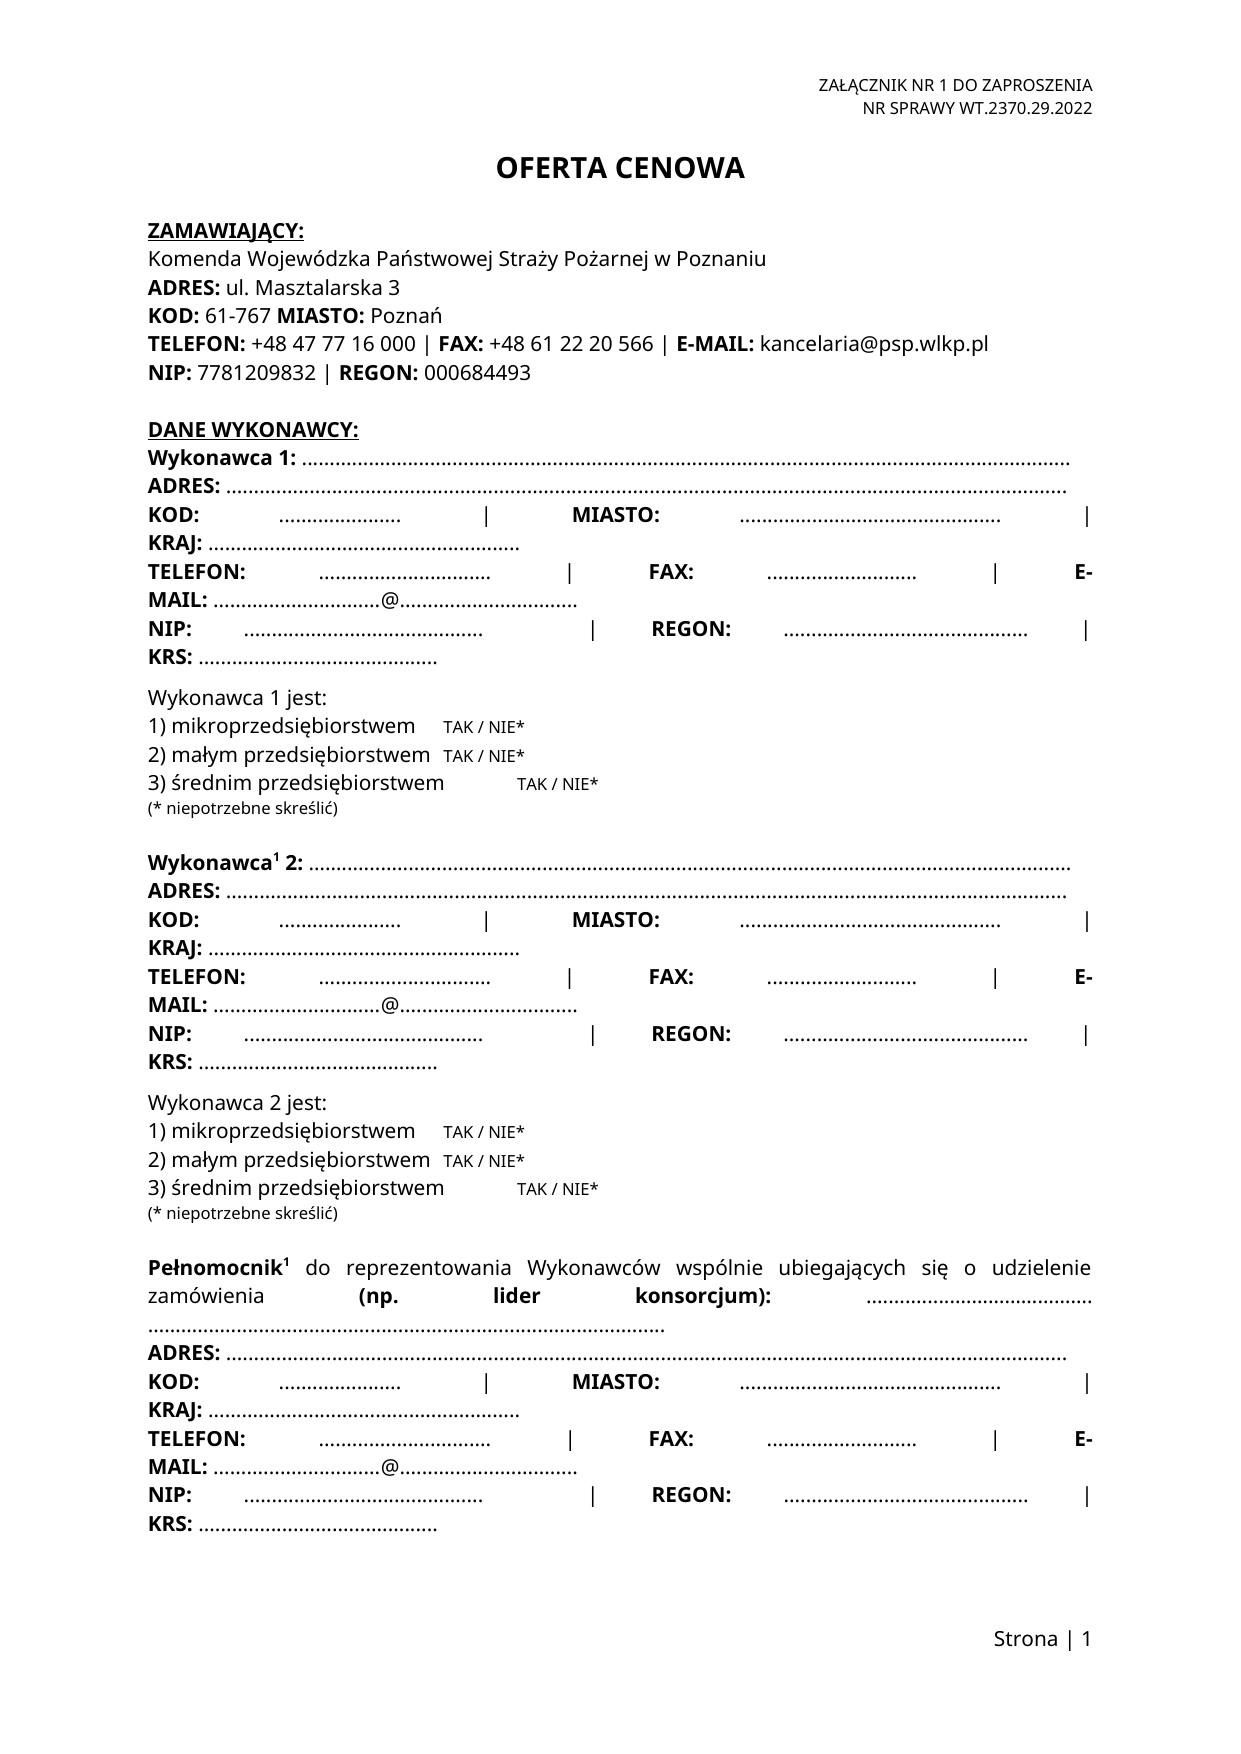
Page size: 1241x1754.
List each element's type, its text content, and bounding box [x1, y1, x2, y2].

text 1) mikroprzedsiębiorstwem TAK / NIE* [148, 1117, 1093, 1145]
text OFERTA CENOWA [148, 148, 1093, 187]
text Komenda Wojewódzka Państwowej Straży Pożarnej w Poznaniu [148, 244, 1093, 273]
text 3) średnim przedsiębiorstwem TAK / NIE* [148, 768, 1093, 797]
text KOD: 61-767 MIASTO: Poznań [148, 301, 1093, 329]
text TELEFON: +48 47 77 16 000 | FAX: +48 61 22 20 566 | E-MAIL: kancelaria@psp.wlkp.pl [148, 329, 1093, 358]
text Wykonawca 1 jest: [148, 683, 1093, 712]
text KOD: ...................... | MIASTO: ............................................... | KRAJ: ........................................................ [148, 500, 1093, 557]
text Wykonawca 2 jest: [148, 1088, 1093, 1117]
text NIP: 7781209832 | REGON: 000684493 [148, 358, 1093, 386]
text 2) małym przedsiębiorstwem TAK / NIE* [148, 740, 1093, 768]
text 1) mikroprzedsiębiorstwem TAK / NIE* [148, 712, 1093, 740]
text 3) średnim przedsiębiorstwem TAK / NIE* [148, 1173, 1093, 1202]
text TELEFON: ............................... | FAX: ........................... | E-MAIL: ..............................@................................ [148, 962, 1093, 1019]
text Pełnomocnik1 do reprezentowania Wykonawców wspólnie ubiegających się o udzielenie zamówienia (np. lider konsorcjum): ................…………………….……….................................................................................... [148, 1253, 1093, 1338]
text NIP: ........................................... | REGON: ............................................ | KRS: ........................................... [148, 1481, 1093, 1537]
text KOD: ...................... | MIASTO: ............................................... | KRAJ: ........................................................ [148, 905, 1093, 962]
text (* niepotrzebne skreślić) [148, 797, 1093, 820]
text NIP: ........................................... | REGON: ............................................ | KRS: ........................................... [148, 1019, 1093, 1076]
text NIP: ........................................... | REGON: ............................................ | KRS: ........................................... [148, 614, 1093, 671]
text ADRES: ....................................................................................................................................................... [148, 472, 1093, 500]
text (* niepotrzebne skreślić) [148, 1202, 1093, 1224]
text 2) małym przedsiębiorstwem TAK / NIE* [148, 1145, 1093, 1173]
text TELEFON: ............................... | FAX: ........................... | E-MAIL: ..............................@................................ [148, 1424, 1093, 1481]
text ADRES: ....................................................................................................................................................... [148, 1338, 1093, 1367]
text ADRES: ....................................................................................................................................................... [148, 877, 1093, 905]
text ZAMAWIAJĄCY: [148, 216, 1093, 244]
text KOD: ...................... | MIASTO: ............................................... | KRAJ: ........................................................ [148, 1367, 1093, 1424]
text Wykonawca1 2: ……................................................................................................................................... [148, 848, 1093, 877]
text Wykonawca 1: .......................................................................................................................................... [148, 443, 1093, 472]
text ADRES: ul. Masztalarska 3 [148, 273, 1093, 301]
text TELEFON: ............................... | FAX: ........................... | E-MAIL: ..............................@................................ [148, 557, 1093, 614]
text DANE WYKONAWCY: [148, 415, 1093, 443]
